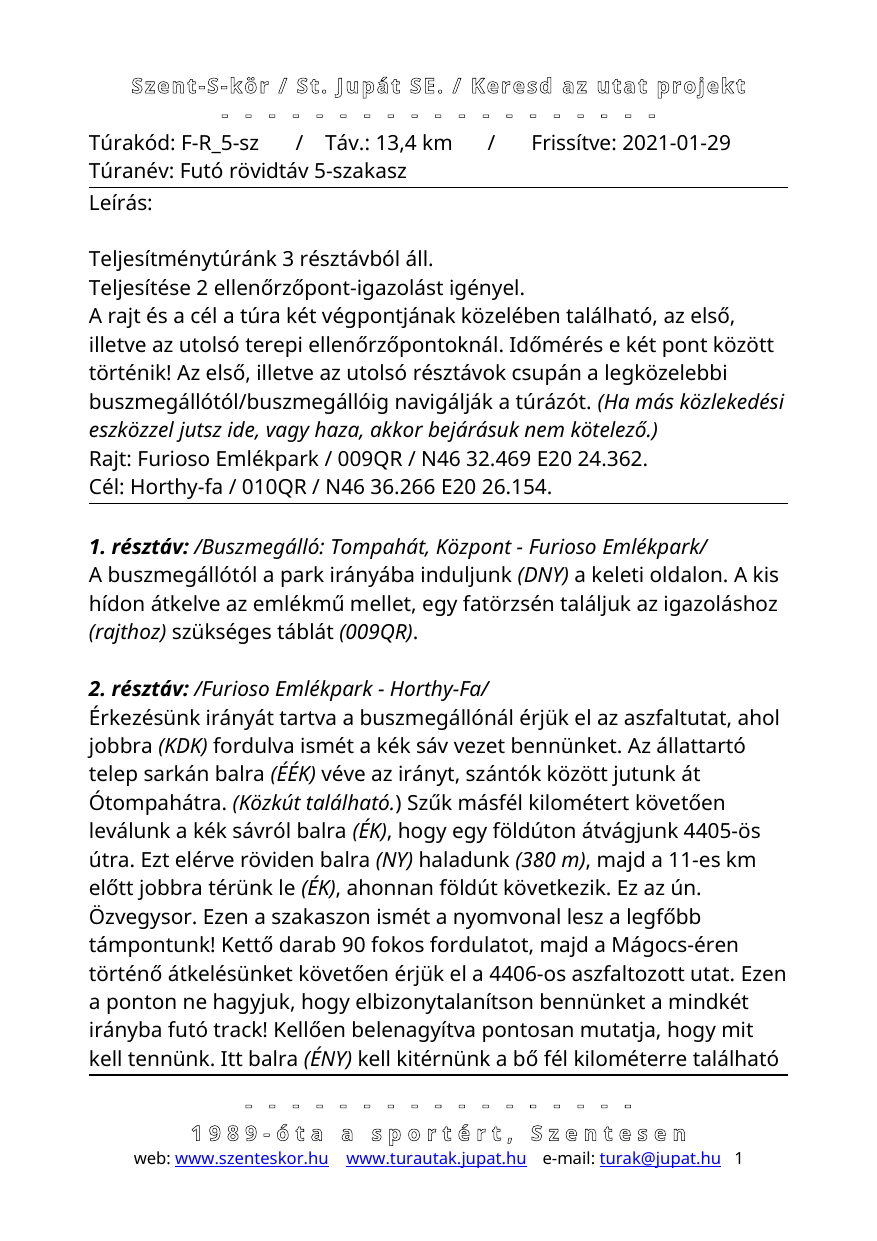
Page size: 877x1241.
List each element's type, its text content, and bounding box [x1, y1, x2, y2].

text A buszmegállótól a park irányába induljunk (DNY) a keleti oldalon. A kis hídon átkelve az emlékmű mellet, egy fatörzsén találjuk az igazoláshoz (rajthoz) szükséges táblát (009QR). [89, 561, 788, 646]
text 2. résztáv: /Furioso Emlékpark - Horthy-Fa/ [89, 674, 788, 703]
text Túrakód: F-R_5-sz / Táv.: 13,4 km / Frissítve: 2021-01-29 [89, 128, 788, 156]
text Leírás: [89, 188, 788, 216]
text Cél: Horthy-fa / 010QR / N46 36.266 E20 26.154. [89, 472, 788, 503]
text A rajt és a cél a túra két végpontjának közelében található, az első, illetve az utolsó terepi ellenőrzőpontoknál. Időmérés e két pont között történik! Az első, illetve az utolsó résztávok csupán a legközelebbi buszmegállótól/buszmegállóig navigálják a túrázót. (Ha más közlekedési eszközzel jutsz ide, vagy haza, akkor bejárásuk nem kötelező.) [89, 301, 788, 444]
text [89, 703, 788, 1074]
text Teljesítménytúránk 3 résztávból áll. Teljesítése 2 ellenőrzőpont-igazolást igényel. [89, 244, 788, 301]
text Túranév: Futó rövidtáv 5-szakasz [89, 156, 788, 187]
text Rajt: Furioso Emlékpark / 009QR / N46 32.469 E20 24.362. [89, 444, 788, 472]
text 1. résztáv: /Buszmegálló: Tompahát, Központ - Furioso Emlékpark/ [89, 532, 788, 561]
